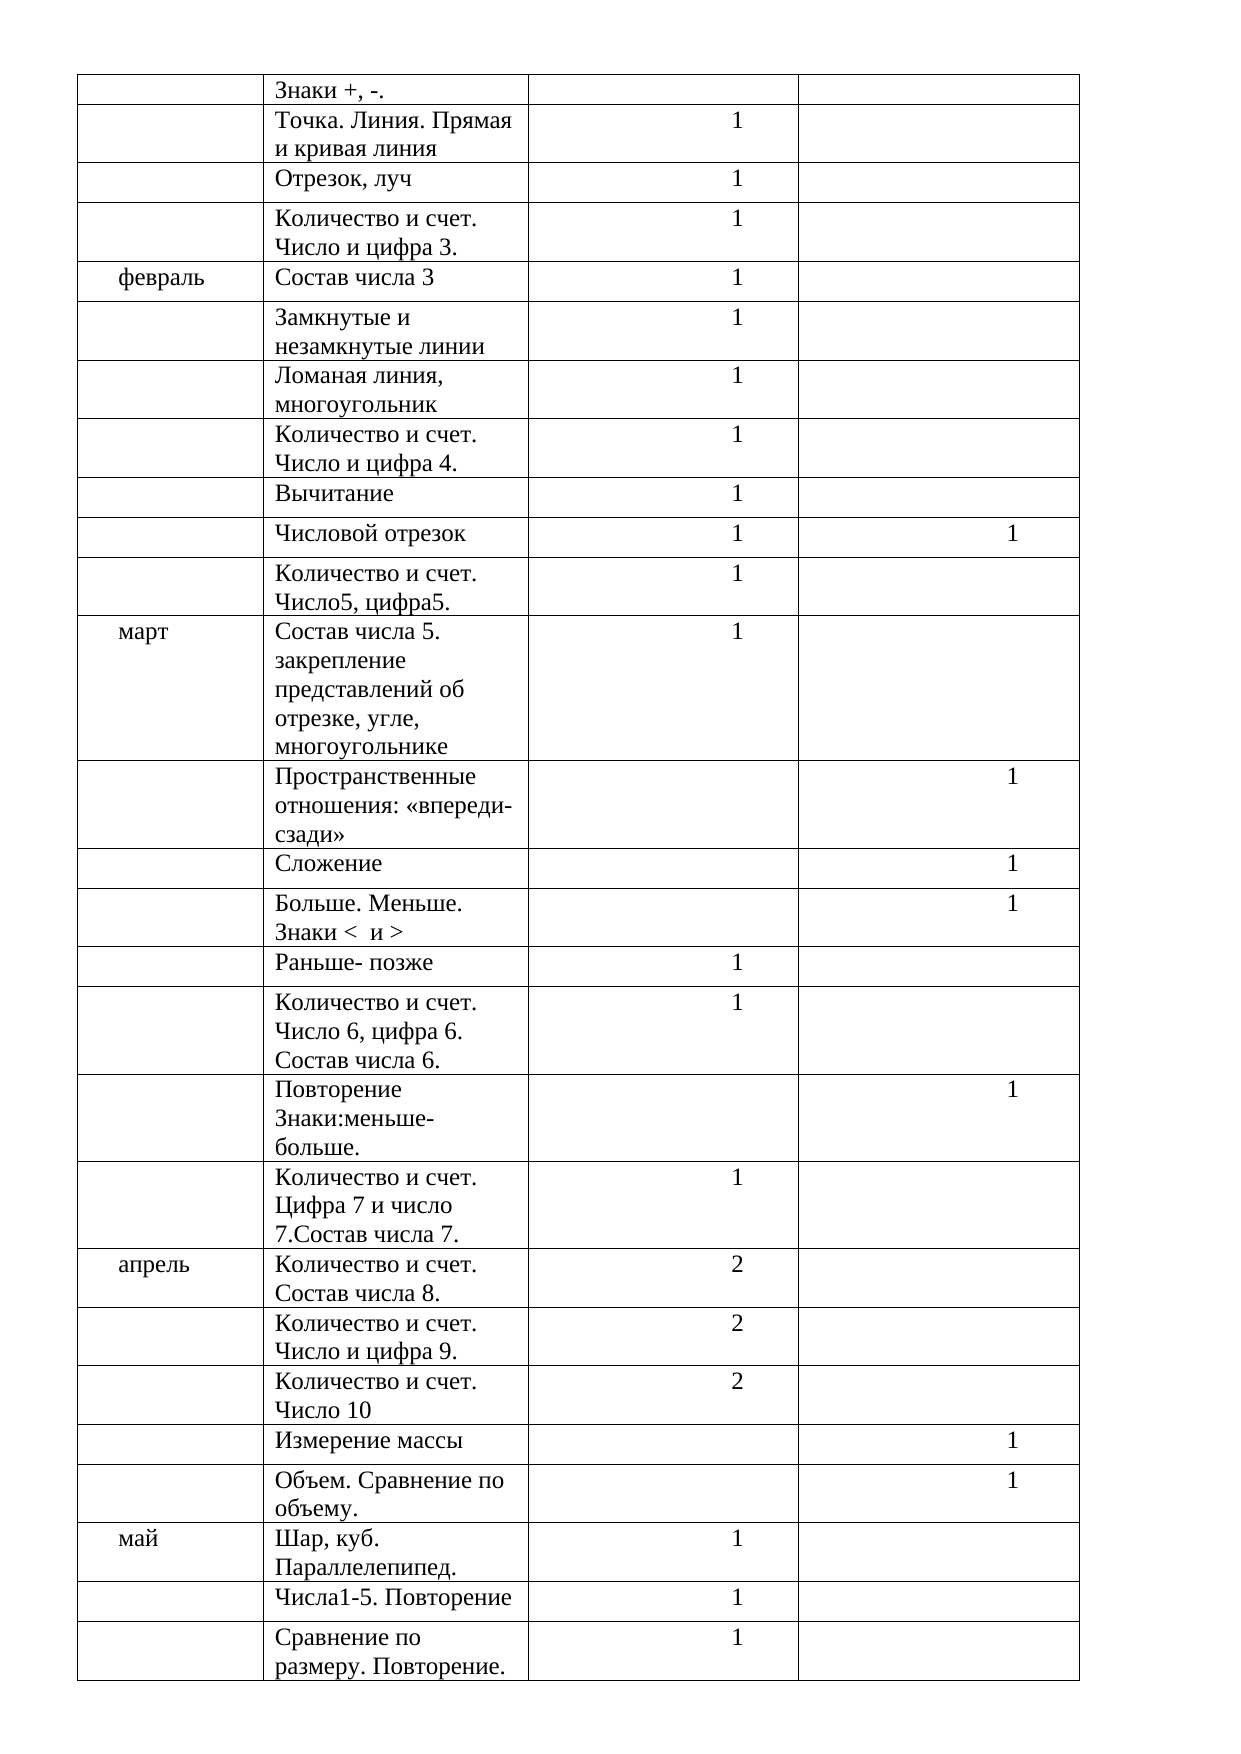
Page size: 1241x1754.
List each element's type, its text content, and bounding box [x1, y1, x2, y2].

table_cell [78, 1366, 263, 1424]
table_cell [78, 361, 263, 418]
table_cell 1 [529, 361, 798, 418]
table_cell [799, 1523, 1079, 1581]
table_cell 1 [529, 478, 798, 517]
table_cell [799, 262, 1079, 301]
table_cell 1 [529, 616, 798, 760]
table_cell 1 [529, 947, 798, 986]
table_cell [799, 203, 1079, 261]
table_cell [799, 616, 1079, 760]
table_cell [529, 1465, 798, 1522]
table_cell 1 [529, 203, 798, 261]
table_cell [78, 1308, 263, 1365]
table_cell [799, 1308, 1079, 1365]
table_cell [799, 361, 1079, 418]
table_cell [799, 105, 1079, 162]
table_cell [264, 75, 528, 104]
table_cell 1 [529, 1582, 798, 1621]
table_cell [529, 1425, 798, 1464]
table_cell 1 [529, 75, 798, 104]
table_cell [78, 203, 263, 261]
table_cell 1 [799, 849, 1079, 887]
table_cell 1 [529, 1523, 798, 1581]
table_cell Количество и счет. Число 10 [264, 1366, 528, 1424]
table_cell 1 [799, 1465, 1079, 1522]
table_cell Замкнутые и незамкнутые линии [264, 302, 528, 359]
table_cell Числа1-5. Повторение [264, 1582, 528, 1621]
table_cell [78, 1075, 263, 1161]
table_cell [78, 105, 263, 162]
table_cell [799, 558, 1079, 615]
table_cell апрель [78, 1249, 263, 1307]
table_cell Состав числа 3 [264, 262, 528, 301]
table_cell Количество и счет. Число и цифра 9. [264, 1308, 528, 1365]
table_cell [78, 1622, 263, 1679]
table_cell [799, 1366, 1079, 1424]
table_cell Количество и счет. Число5, цифра5. [264, 558, 528, 615]
table_cell Измерение массы [264, 1425, 528, 1464]
table_cell Шар, куб. Параллелепипед. [264, 1523, 528, 1581]
table_cell 1 [529, 558, 798, 615]
table_cell март [78, 616, 263, 760]
table_cell [78, 889, 263, 946]
table_cell [799, 1162, 1079, 1248]
table_cell Числовой отрезок [264, 518, 528, 557]
table_cell [799, 75, 1079, 104]
table_cell 1 [799, 518, 1079, 557]
table_cell Объем. Сравнение по объему. [264, 1465, 528, 1522]
table_cell Сложение [264, 849, 528, 887]
table_cell [799, 478, 1079, 517]
table_cell [799, 1249, 1079, 1307]
table_cell Вычитание [264, 478, 528, 517]
table_cell [78, 558, 263, 615]
table_cell [78, 1425, 263, 1464]
table_cell Раньше- позже [264, 947, 528, 986]
table_cell [78, 1465, 263, 1522]
table_cell [78, 849, 263, 887]
table_cell Количество и счет. Число 6, цифра 6. Состав числа 6. [264, 987, 528, 1073]
table_cell Количество и счет. Цифра 7 и число 7.Состав числа 7. [264, 1162, 528, 1248]
table_cell [529, 889, 798, 946]
table_cell [78, 947, 263, 986]
table_cell 1 [529, 1622, 798, 1679]
table_cell 1 [529, 105, 798, 162]
table_cell 1 [529, 163, 798, 202]
table_cell [78, 987, 263, 1073]
table_cell Состав числа 5. закрепление представлений об отрезке, угле, многоугольнике [264, 616, 528, 760]
table_cell 1 [529, 302, 798, 359]
table_cell Пространственные отношения: «впереди- сзади» [264, 761, 528, 847]
table_cell май [78, 1523, 263, 1581]
table_cell 1 [799, 889, 1079, 946]
table_cell [529, 761, 798, 847]
table_cell 1 [529, 1162, 798, 1248]
table_cell [529, 1075, 798, 1161]
table_cell [78, 1582, 263, 1621]
table_cell 1 [529, 262, 798, 301]
table_cell Отрезок, луч [264, 163, 528, 202]
table_cell [78, 302, 263, 359]
table_cell 2 [529, 1366, 798, 1424]
table_cell [799, 1582, 1079, 1621]
table_cell [78, 75, 263, 104]
table_cell 2 [529, 1308, 798, 1365]
table_cell 1 [799, 1425, 1079, 1464]
table_cell Точка. Линия. Прямая и кривая линия [264, 105, 528, 162]
table_cell [799, 987, 1079, 1073]
table_cell 2 [529, 1249, 798, 1307]
table_cell [799, 947, 1079, 986]
table_cell Ломаная линия, многоугольник [264, 361, 528, 418]
table_cell Количество и счет. Число и цифра 4. [264, 419, 528, 477]
table_cell [78, 478, 263, 517]
table_cell Повторение Знаки:меньше-больше. [264, 1075, 528, 1161]
table_cell 1 [799, 761, 1079, 847]
table_cell Сравнение по размеру. Повторение. [264, 1622, 528, 1679]
table_cell [799, 419, 1079, 477]
table_cell [529, 849, 798, 887]
table_cell [78, 518, 263, 557]
table_cell Количество и счет. Состав числа 8. [264, 1249, 528, 1307]
table_cell [78, 761, 263, 847]
table_cell 1 [529, 987, 798, 1073]
table_cell [78, 1162, 263, 1248]
table_cell 1 [799, 1075, 1079, 1161]
table_cell [799, 1622, 1079, 1679]
table_cell февраль [78, 262, 263, 301]
table_cell [799, 163, 1079, 202]
table_cell 1 [529, 518, 798, 557]
table_cell 1 [529, 419, 798, 477]
table_cell Больше. Меньше. Знаки ˂ и ˃ [264, 889, 528, 946]
table_cell [799, 302, 1079, 359]
table_cell Количество и счет. Число и цифра 3. [264, 203, 528, 261]
table_cell [78, 163, 263, 202]
table_cell [78, 419, 263, 477]
